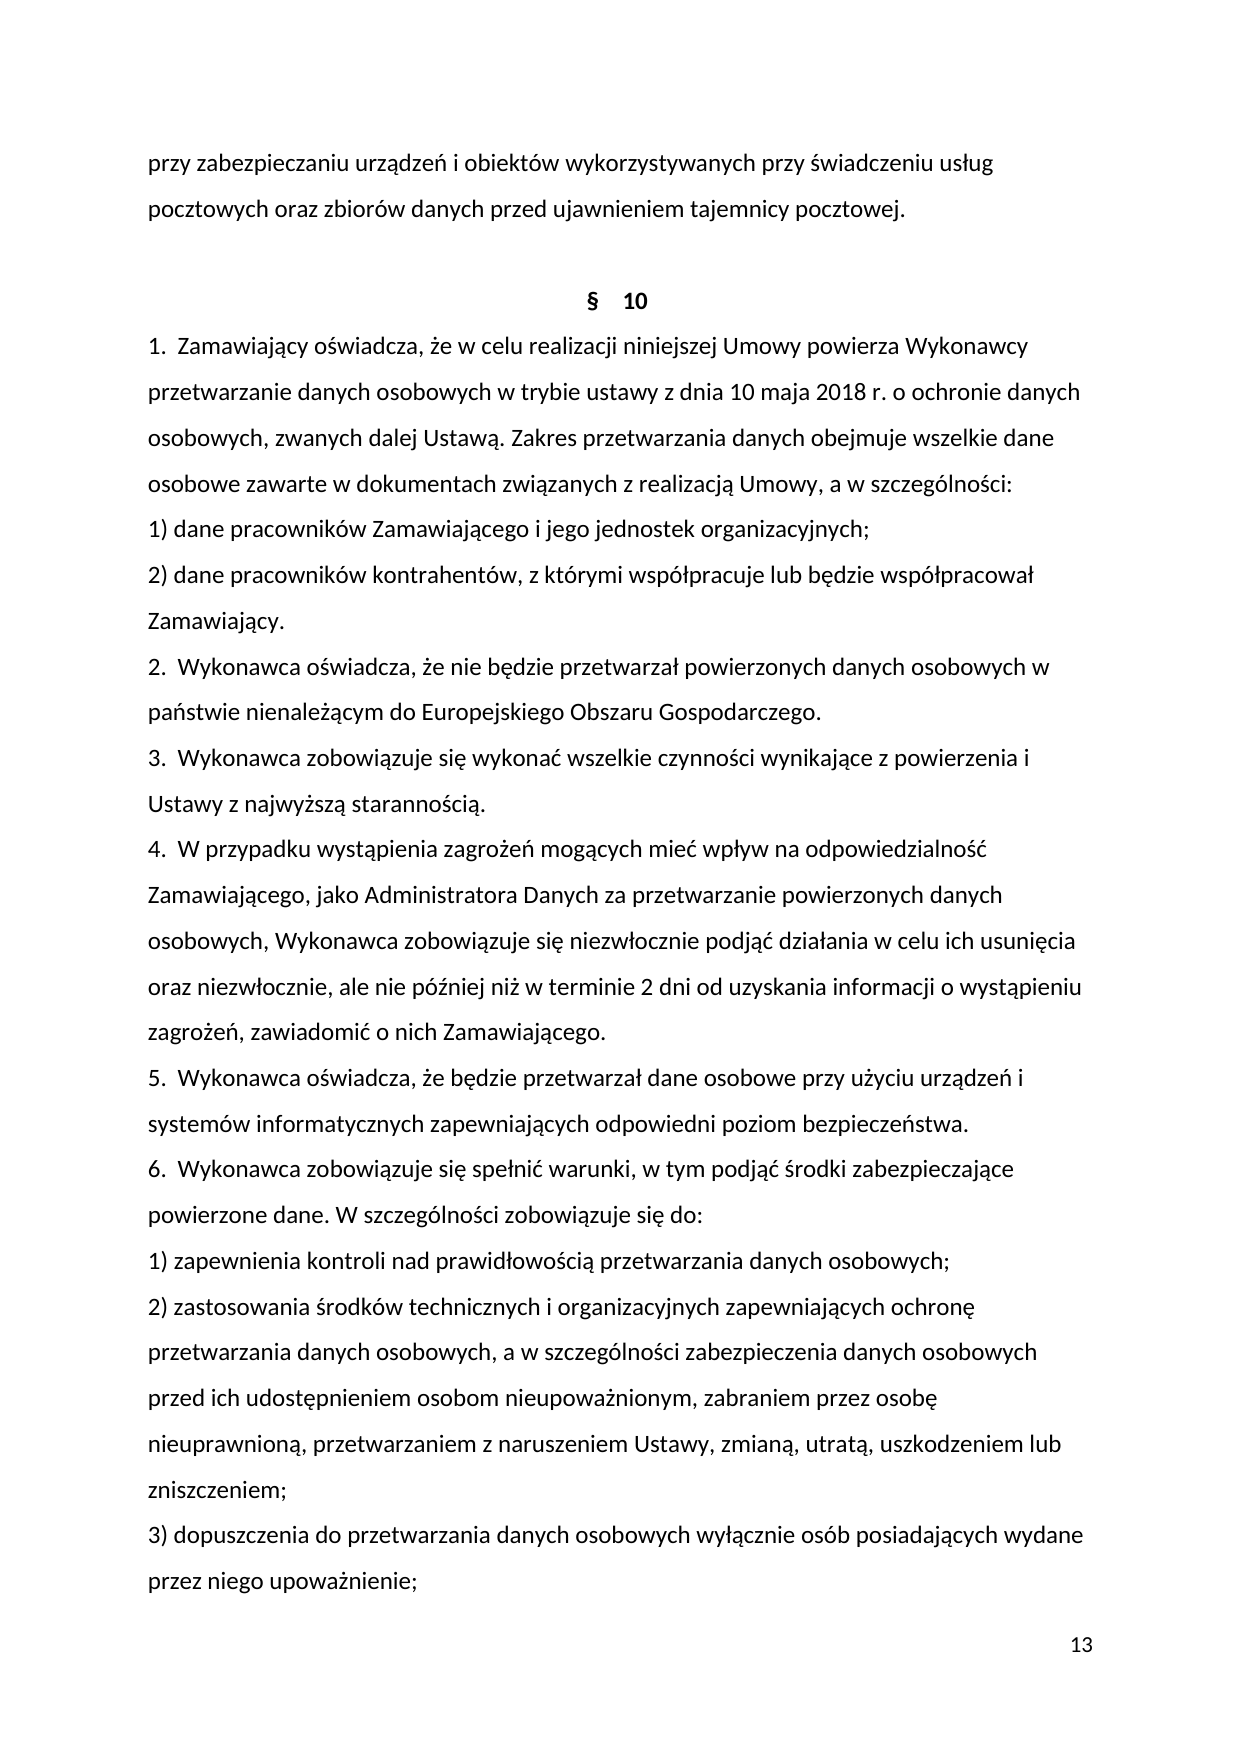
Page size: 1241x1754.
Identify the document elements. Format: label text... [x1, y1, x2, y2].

list Wykonawca oświadcza, że nie będzie przetwarzał powierzonych danych osobowych w państwie nienależącym do Europejskiego Obszaru Gospodarczego. [148, 651, 1093, 727]
list Wykonawca zobowiązuje się spełnić warunki, w tym podjąć środki zabezpieczające powierzone dane. W szczególności zobowiązuje się do: [148, 1154, 1093, 1230]
text 2) zastosowania środków technicznych i organizacyjnych zapewniających ochronę przetwarzania danych osobowych, a w szczególności zabezpieczenia danych osobowych przed ich udostępnieniem osobom nieupoważnionym, zabraniem przez osobę nieuprawnioną, przetwarzaniem z naruszeniem Ustawy, zmianą, utratą, uszkodzeniem lub zniszczeniem; [148, 1291, 1093, 1504]
list Wykonawca oświadcza, że będzie przetwarzał dane osobowe przy użyciu urządzeń i systemów informatycznych zapewniających odpowiedni poziom bezpieczeństwa. [148, 1062, 1093, 1138]
text 1) zapewnienia kontroli nad prawidłowością przetwarzania danych osobowych; [148, 1245, 1093, 1276]
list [148, 148, 1093, 224]
list Wykonawca zobowiązuje się wykonać wszelkie czynności wynikające z powierzenia i Ustawy z najwyższą starannością. [148, 742, 1093, 818]
list 10 [148, 285, 1093, 315]
text 2) dane pracowników kontrahentów, z którymi współpracuje lub będzie współpracował Zamawiający. [148, 559, 1093, 635]
list W przypadku wystąpienia zagrożeń mogących mieć wpływ na odpowiedzialność Zamawiającego, jako Administratora Danych za przetwarzanie powierzonych danych osobowych, Wykonawca zobowiązuje się niezwłocznie podjąć działania w celu ich usunięcia oraz niezwłocznie, ale nie później niż w terminie 2 dni od uzyskania informacji o wystąpieniu zagrożeń, zawiadomić o nich Zamawiającego. [148, 833, 1093, 1047]
list Zamawiający oświadcza, że w celu realizacji niniejszej Umowy powierza Wykonawcy przetwarzanie danych osobowych w trybie ustawy z dnia 10 maja 2018 r. o ochronie danych osobowych, zwanych dalej Ustawą. Zakres przetwarzania danych obejmuje wszelkie dane osobowe zawarte w dokumentach związanych z realizacją Umowy, a w szczególności: [148, 331, 1093, 498]
text 1) dane pracowników Zamawiającego i jego jednostek organizacyjnych; [148, 513, 1093, 544]
text 3) dopuszczenia do przetwarzania danych osobowych wyłącznie osób posiadających wydane przez niego upoważnienie; [148, 1519, 1093, 1596]
